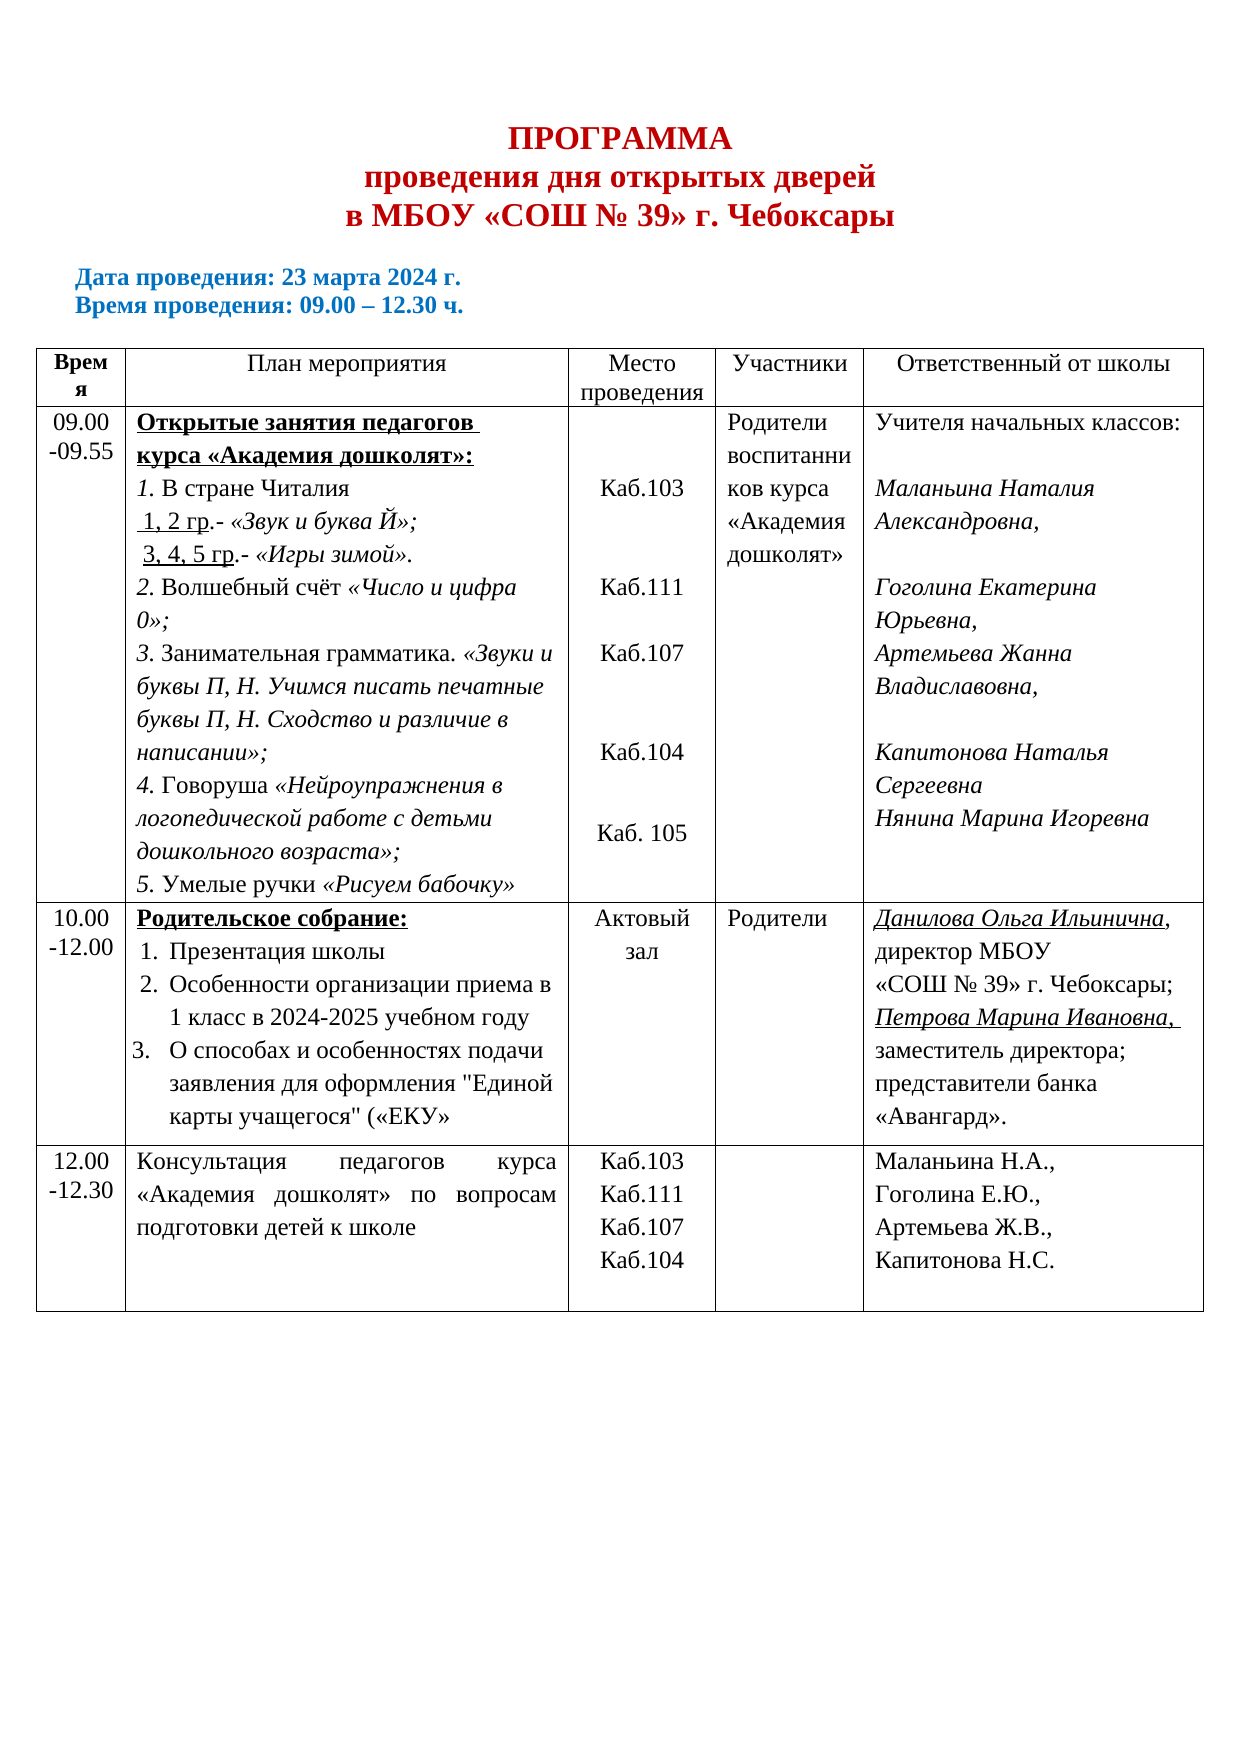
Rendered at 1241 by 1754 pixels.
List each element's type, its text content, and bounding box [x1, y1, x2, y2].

table_cell [716, 1146, 863, 1311]
table_cell Актовый зал [569, 903, 715, 1145]
table_cell Консультация педагогов курса «Академия дошколят» по вопросам подготовки детей к школе [126, 1146, 568, 1311]
table_cell Данилова Ольга Ильинична, директор МБОУ «СОШ № 39» г. Чебоксары; Петрова Марина Ивановна, заместитель директора; представители банка «Авангард». [864, 903, 1203, 1145]
table_cell Родители воспитанников курса «Академия дошколят» [716, 407, 863, 902]
text в МБОУ «СОШ № 39» г. Чебоксары [75, 195, 1165, 233]
text Дата проведения: 23 марта 2024 г. [75, 262, 1165, 291]
table_cell Родительское собрание: Презентация школы Особенности организации приема в 1 класс в 2024-2025 учебном году О способах и особенностях подачи заявления для оформления "Единой карты учащегося" («ЕКУ» [126, 903, 568, 1145]
text Время проведения: 09.00 – 12.30 ч. [75, 291, 1165, 319]
table_cell Учителя начальных классов: Маланьина Наталия Александровна, Гоголина Екатерина Юрьевна, Артемьева Жанна Владиславовна, Капитонова Наталья Сергеевна Нянина Марина Игоревна [864, 407, 1203, 902]
table_header Место проведения [569, 349, 715, 406]
table_header Ответственный от школы [864, 349, 1203, 406]
table_header Время [37, 349, 125, 406]
table_cell Родители [716, 903, 863, 1145]
text ПРОГРАММА [75, 118, 1165, 156]
table_cell Открытые занятия педагогов курса «Академия дошколят»: 1. В стране Читалия 1, 2 гр.- «Звук и буква Й»; 3, 4, 5 гр.- «Игры зимой». 2. Волшебный счёт «Число и цифра 0»; 3. Занимательная грамматика. «Звуки и буквы П, Н. Учимся писать печатные буквы П, Н. Сходство и различие в написании»; 4. Говоруша «Нейроупражнения в логопедической работе с детьми дошкольного возраста»; 5. Умелые ручки «Рисуем бабочку» [126, 407, 568, 902]
text проведения дня открытых дверей [75, 156, 1165, 195]
table_cell 10.00 -12.00 [37, 903, 125, 1145]
table_cell 12.00 -12.30 [37, 1146, 125, 1311]
table_cell Каб.103 Каб.111 Каб.107 Каб.104 [569, 1146, 715, 1311]
table_cell 09.00 -09.55 [37, 407, 125, 902]
table_cell Маланьина Н.А., Гоголина Е.Ю., Артемьева Ж.В., Капитонова Н.С. [864, 1146, 1203, 1311]
table_header Участники [716, 349, 863, 406]
table_cell Каб.103 Каб.111 Каб.107 Каб.104 Каб. 105 [569, 407, 715, 902]
table_header План мероприятия [126, 349, 568, 406]
